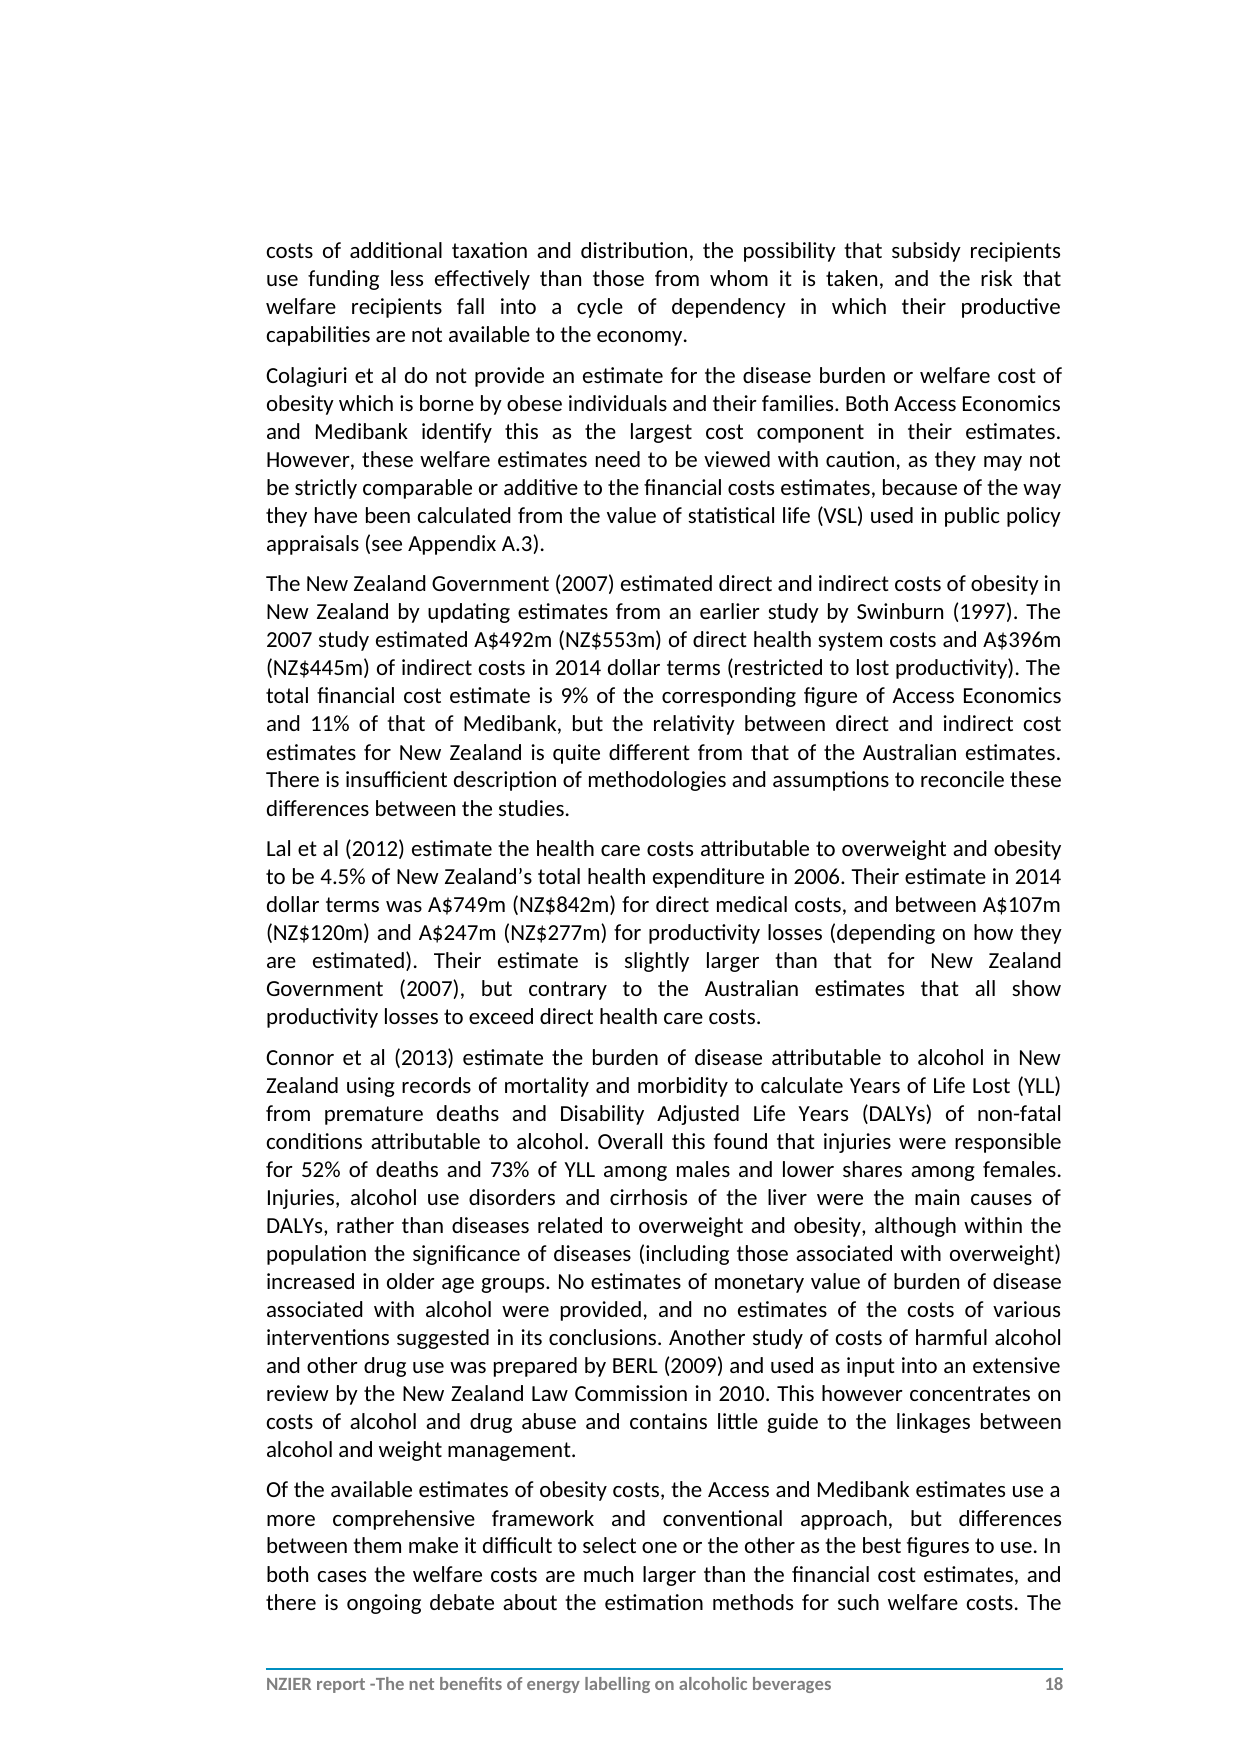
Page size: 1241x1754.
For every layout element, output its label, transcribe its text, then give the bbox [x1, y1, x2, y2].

text Connor et al (2013) estimate the burden of disease attributable to alcohol in New Zealand using records of mortality and morbidity to calculate Years of Life Lost (YLL) from premature deaths and Disability Adjusted Life Years (DALYs) of non-fatal conditions attributable to alcohol. Overall this found that injuries were responsible for 52% of deaths and 73% of YLL among males and lower shares among females. Injuries, alcohol use disorders and cirrhosis of the liver were the main causes of DALYs, rather than diseases related to overweight and obesity, although within the population the significance of diseases (including those associated with overweight) increased in older age groups. No estimates of monetary value of burden of disease associated with alcohol were provided, and no estimates of the costs of various interventions suggested in its conclusions. Another study of costs of harmful alcohol and other drug use was prepared by BERL (2009) and used as input into an extensive review by the New Zealand Law Commission in 2010. This however concentrates on costs of alcohol and drug abuse and contains little guide to the linkages between alcohol and weight management. [266, 1043, 1063, 1463]
text Lal et al (2012) estimate the health care costs attributable to overweight and obesity to be 4.5% of New Zealand’s total health expenditure in 2006. Their estimate in 2014 dollar terms was A$749m (NZ$842m) for direct medical costs, and between A$107m (NZ$120m) and A$247m (NZ$277m) for productivity losses (depending on how they are estimated). Their estimate is slightly larger than that for New Zealand Government (2007), but contrary to the Australian estimates that all show productivity losses to exceed direct health care costs. [266, 834, 1063, 1030]
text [266, 236, 1063, 348]
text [266, 1476, 1063, 1616]
text Colagiuri et al do not provide an estimate for the disease burden or welfare cost of obesity which is borne by obese individuals and their families. Both Access Economics and Medibank identify this as the largest cost component in their estimates. However, these welfare estimates need to be viewed with caution, as they may not be strictly comparable or additive to the financial costs estimates, because of the way they have been calculated from the value of statistical life (VSL) used in public policy appraisals (see Appendix A.3). [266, 361, 1063, 557]
text The New Zealand Government (2007) estimated direct and indirect costs of obesity in New Zealand by updating estimates from an earlier study by Swinburn (1997). The 2007 study estimated A$492m (NZ$553m) of direct health system costs and A$396m (NZ$445m) of indirect costs in 2014 dollar terms (restricted to lost productivity). The total financial cost estimate is 9% of the corresponding figure of Access Economics and 11% of that of Medibank, but the relativity between direct and indirect cost estimates for New Zealand is quite different from that of the Australian estimates. There is insufficient description of methodologies and assumptions to reconcile these differences between the studies. [266, 569, 1063, 822]
